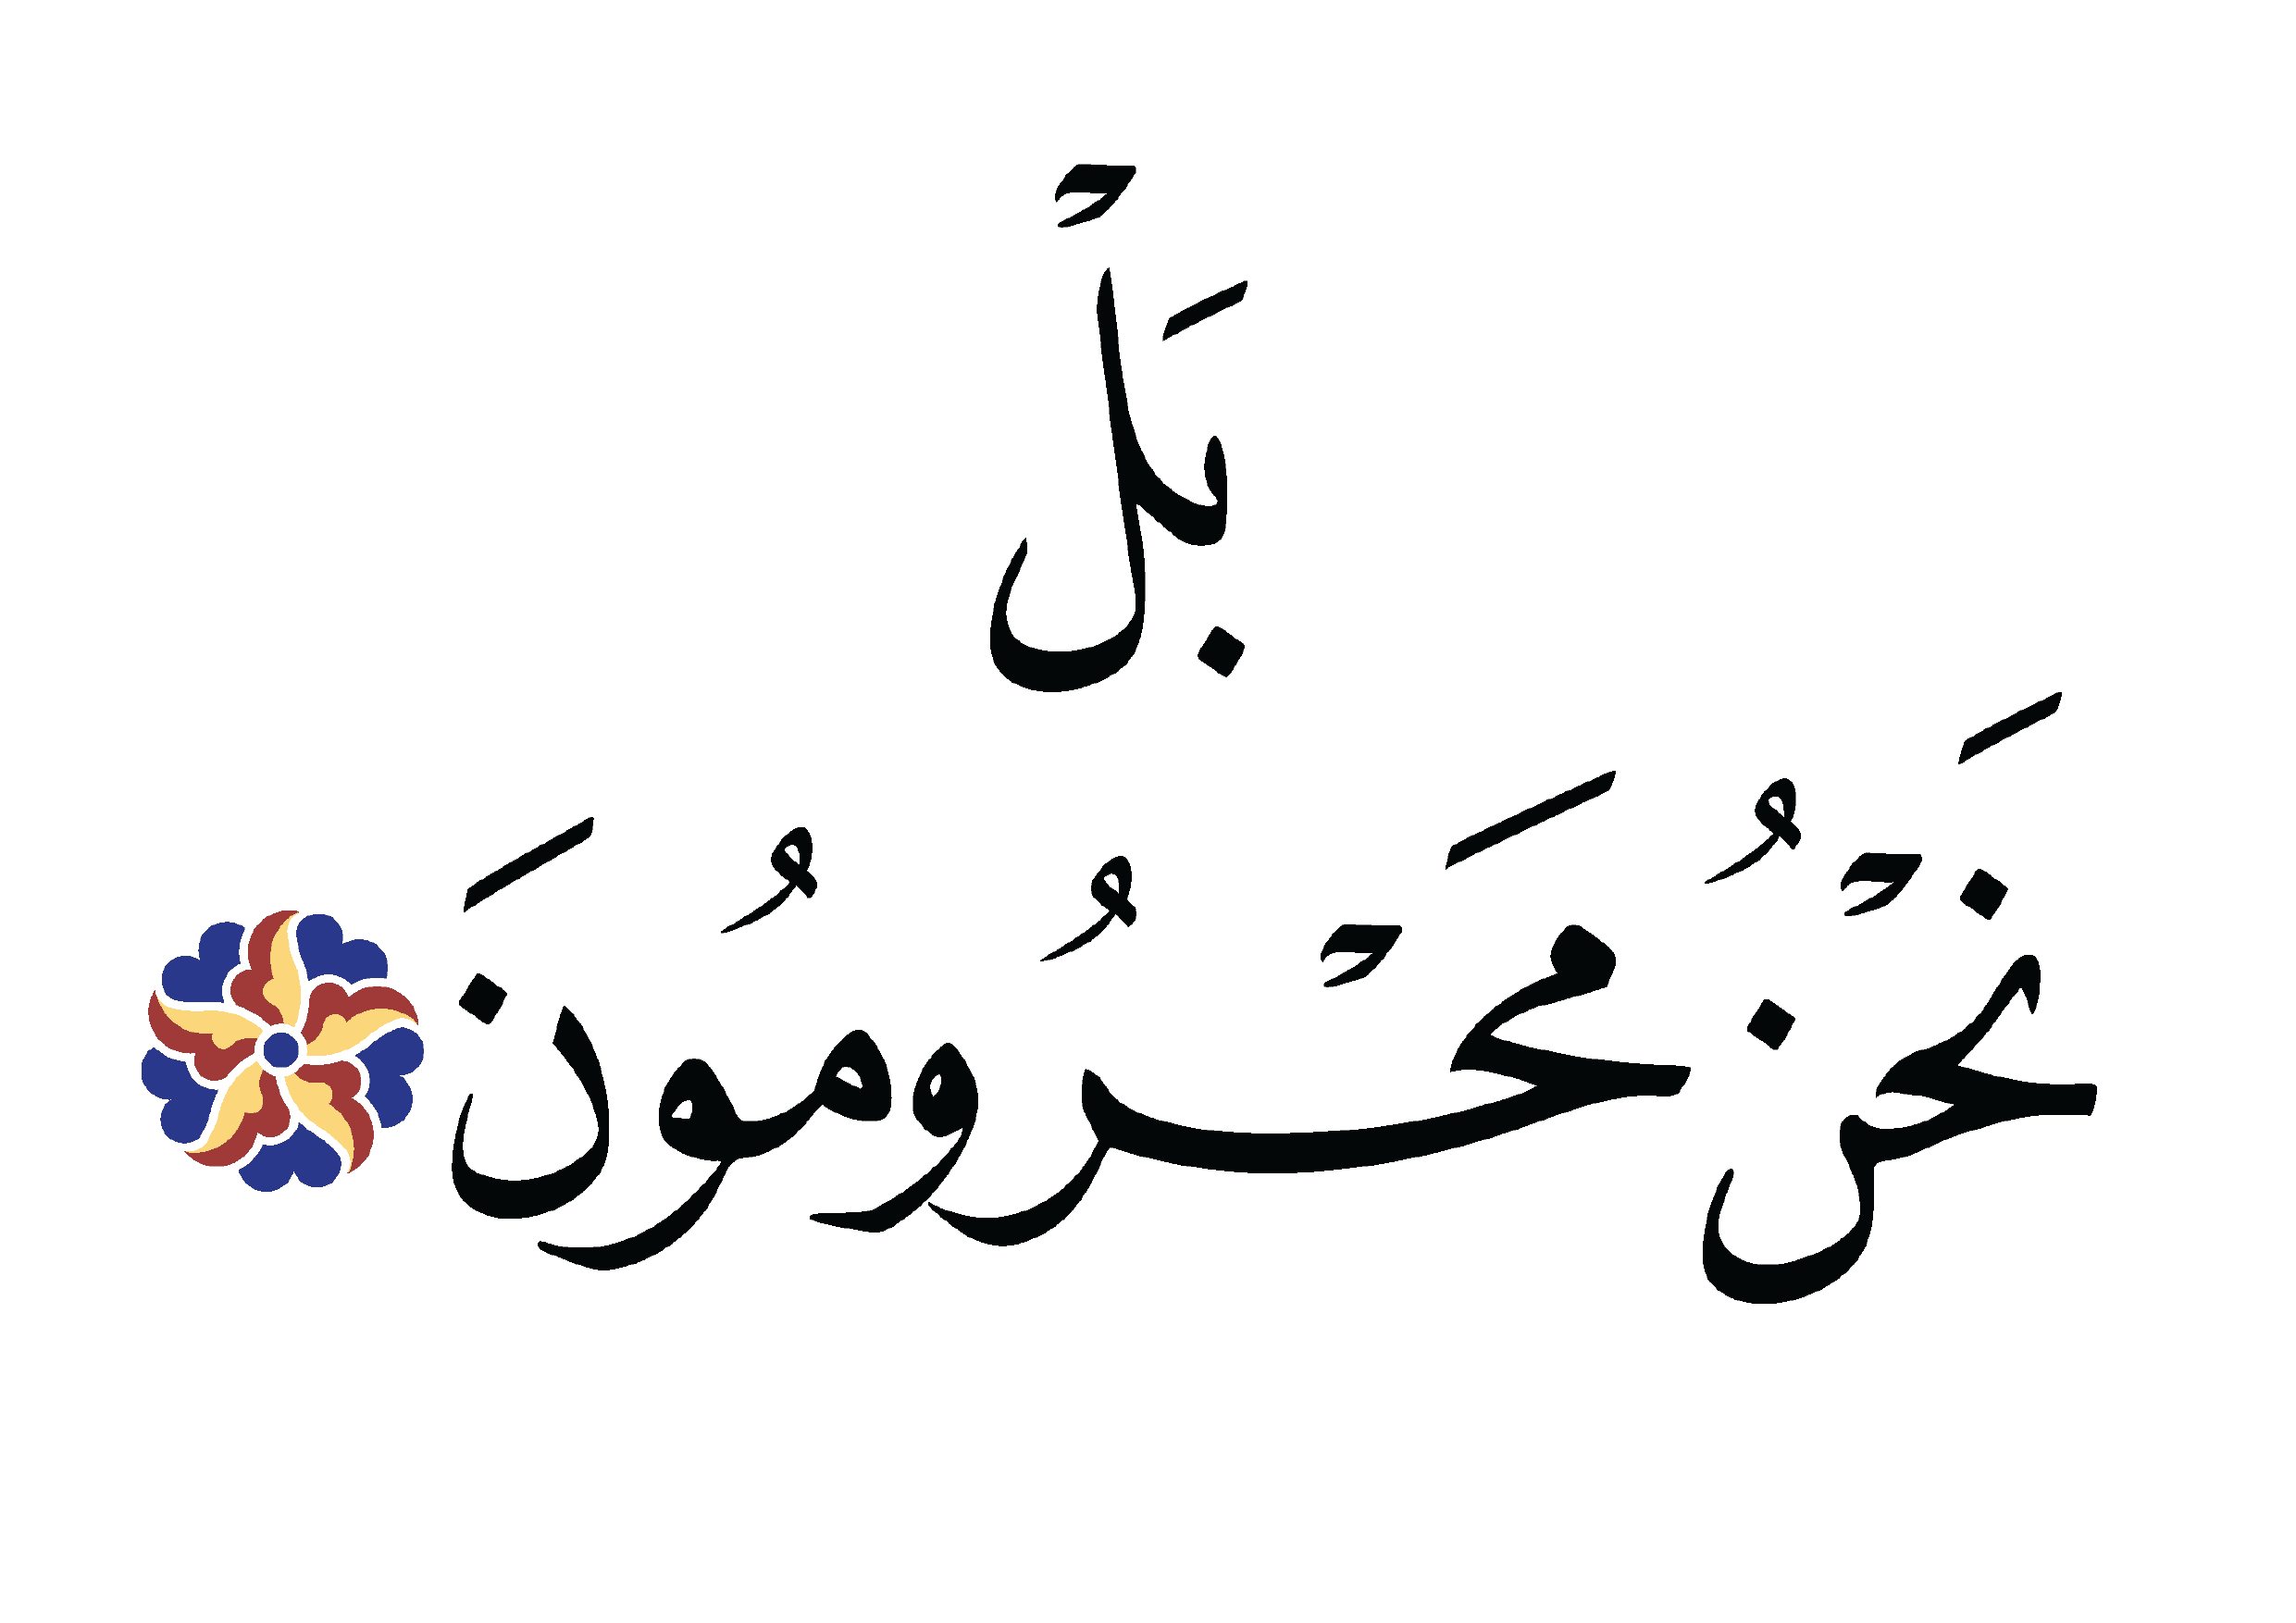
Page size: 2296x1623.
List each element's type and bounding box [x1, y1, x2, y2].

picture [57, 57, 2179, 1434]
